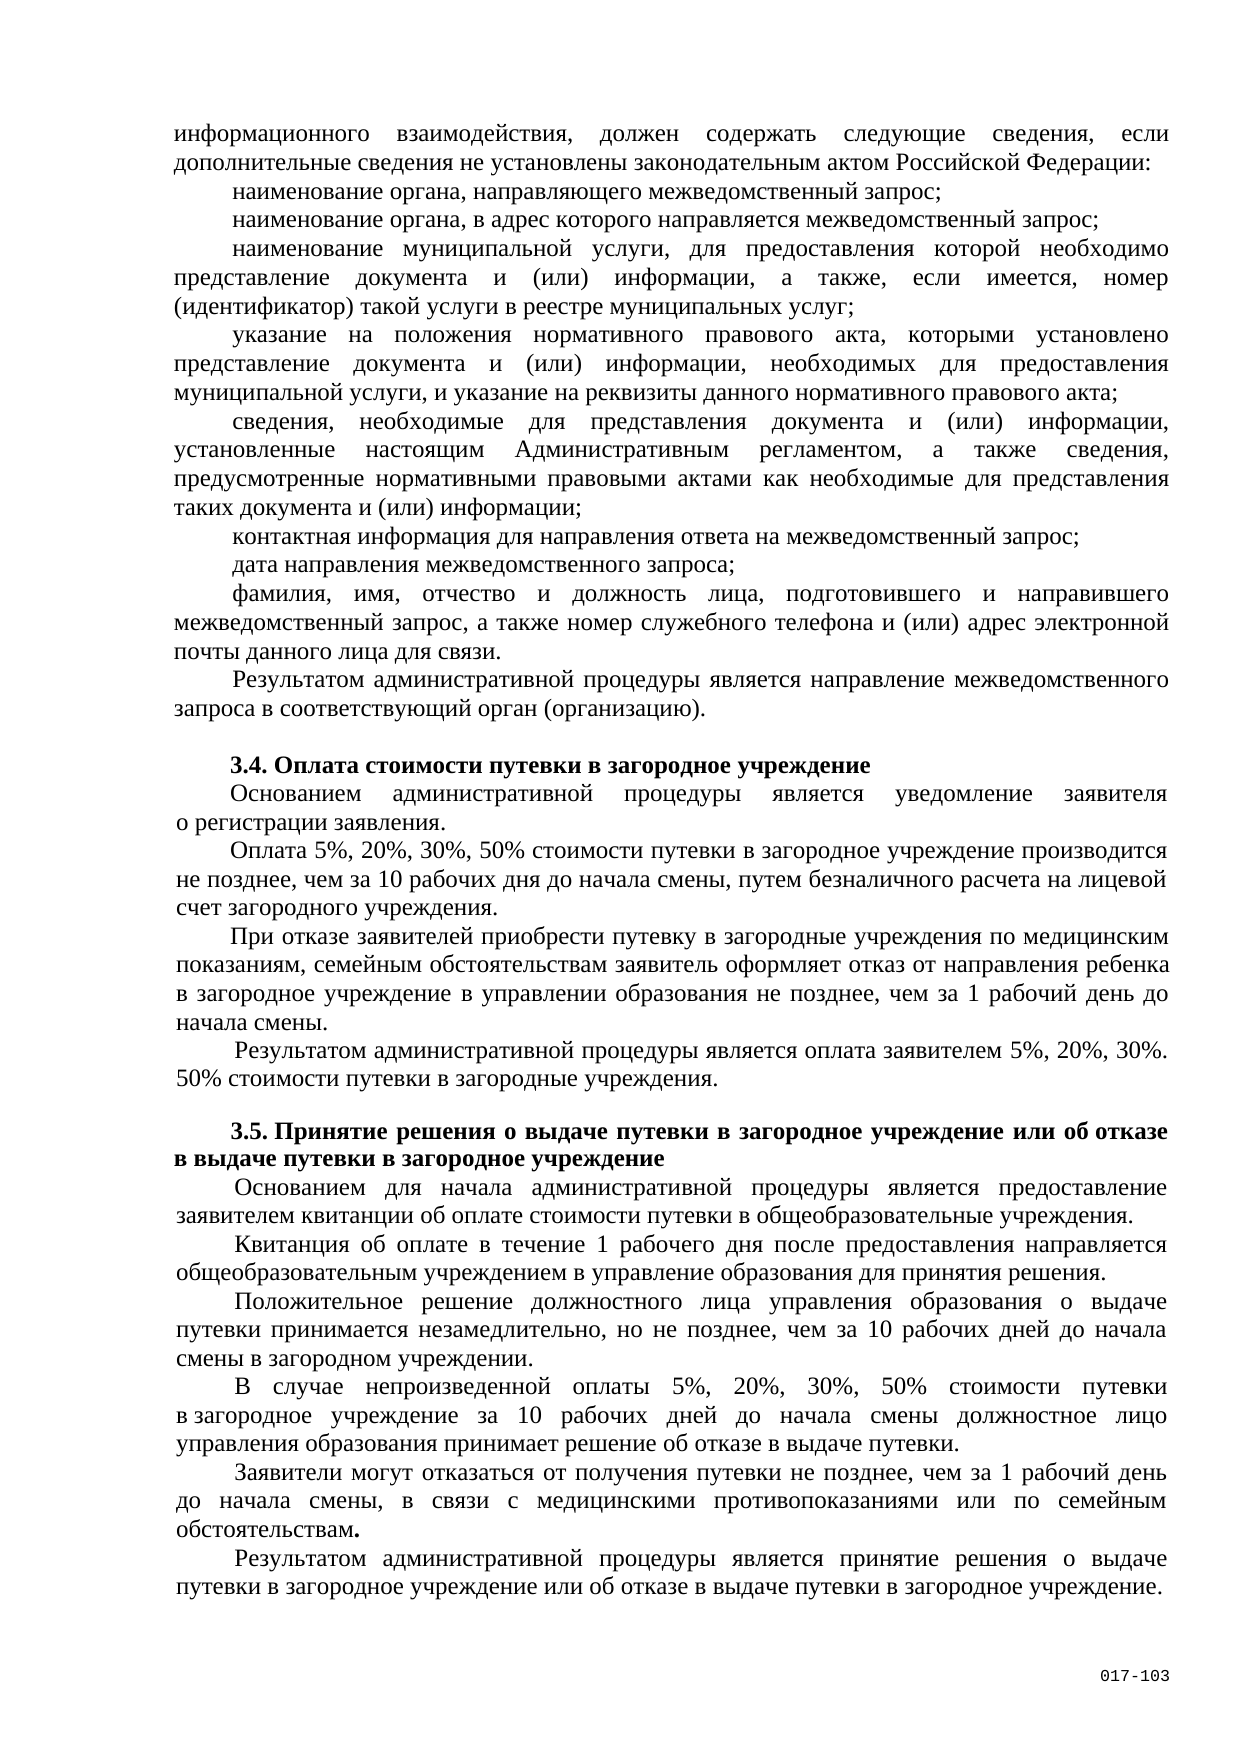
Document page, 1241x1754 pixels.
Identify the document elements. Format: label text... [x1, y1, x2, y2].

text наименование органа, направляющего межведомственный запрос; [174, 176, 1170, 204]
text Основанием для начала административной процедуры является предоставление заявителем квитанции об оплате стоимости путевки в общеобразовательные учреждения. [176, 1172, 1168, 1229]
text 3.4. Оплата стоимости путевки в загородное учреждение [230, 750, 1170, 779]
text Заявители могут отказаться от получения путевки не позднее, чем за 1 рабочий день до начала смены, в связи с медицинскими противопоказаниями или по семейным обстоятельствам. [176, 1458, 1168, 1543]
text Оплата 5%, 20%, 30%, 50% стоимости путевки в загородное учреждение производится не позднее, чем за 10 рабочих дня до начала смены, путем безналичного расчета на лицевой счет загородного учреждения. [176, 836, 1168, 922]
text дата направления межведомственного запроса; [174, 549, 1170, 578]
text Результатом административной процедуры является оплата заявителем 5%, 20%, 30%. 50% стоимости путевки в загородные учреждения. [176, 1036, 1168, 1092]
text Положительное решение должностного лица управления образования о выдаче путевки принимается незамедлительно, но не позднее, чем за 10 рабочих дней до начала смены в загородном учреждении. [176, 1286, 1168, 1372]
text контактная информация для направления ответа на межведомственный запрос; [174, 521, 1170, 549]
text фамилия, имя, отчество и должность лица, подготовившего и направившего межведомственный запрос, а также номер служебного телефона и (или) адрес электронной почты данного лица для связи. [174, 578, 1170, 664]
text указание на положения нормативного правового акта, которыми установлено представление документа и (или) информации, необходимых для предоставления муниципальной услуги, и указание на реквизиты данного нормативного правового акта; [174, 319, 1170, 406]
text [174, 118, 1170, 176]
text Основанием административной процедуры является уведомление заявителя о регистрации заявления. [176, 779, 1168, 836]
text 3.5. Принятие решения о выдаче путевки в загородное учреждение или об отказе в выдаче путевки в загородное учреждение [174, 1117, 1168, 1172]
text В случае непроизведенной оплаты 5%, 20%, 30%, 50% стоимости путевки в загородное учреждение за 10 рабочих дней до начала смены должностное лицо управления образования принимает решение об отказе в выдаче путевки. [176, 1372, 1168, 1458]
text наименование органа, в адрес которого направляется межведомственный запрос; [174, 204, 1170, 233]
text сведения, необходимые для представления документа и (или) информации, установленные настоящим Административным регламентом, а также сведения, предусмотренные нормативными правовыми актами как необходимые для представления таких документа и (или) информации; [174, 406, 1170, 521]
text Результатом административной процедуры является принятие решения о выдаче путевки в загородное учреждение или об отказе в выдаче путевки в загородное учреждение. [176, 1543, 1168, 1600]
text При отказе заявителей приобрести путевку в загородные учреждения по медицинским показаниям, семейным обстоятельствам заявитель оформляет отказ от направления ребенка в загородное учреждение в управлении образования не позднее, чем за 1 рабочий день до начала смены. [176, 922, 1170, 1036]
text наименование муниципальной услуги, для предоставления которой необходимо представление документа и (или) информации, а также, если имеется, номер (идентификатор) такой услуги в реестре муниципальных услуг; [174, 233, 1170, 319]
text Квитанция об оплате в течение 1 рабочего дня после предоставления направляется общеобразовательным учреждением в управление образования для принятия решения. [176, 1229, 1168, 1286]
text Результатом административной процедуры является направление межведомственного запроса в соответствующий орган (организацию). [174, 664, 1170, 722]
